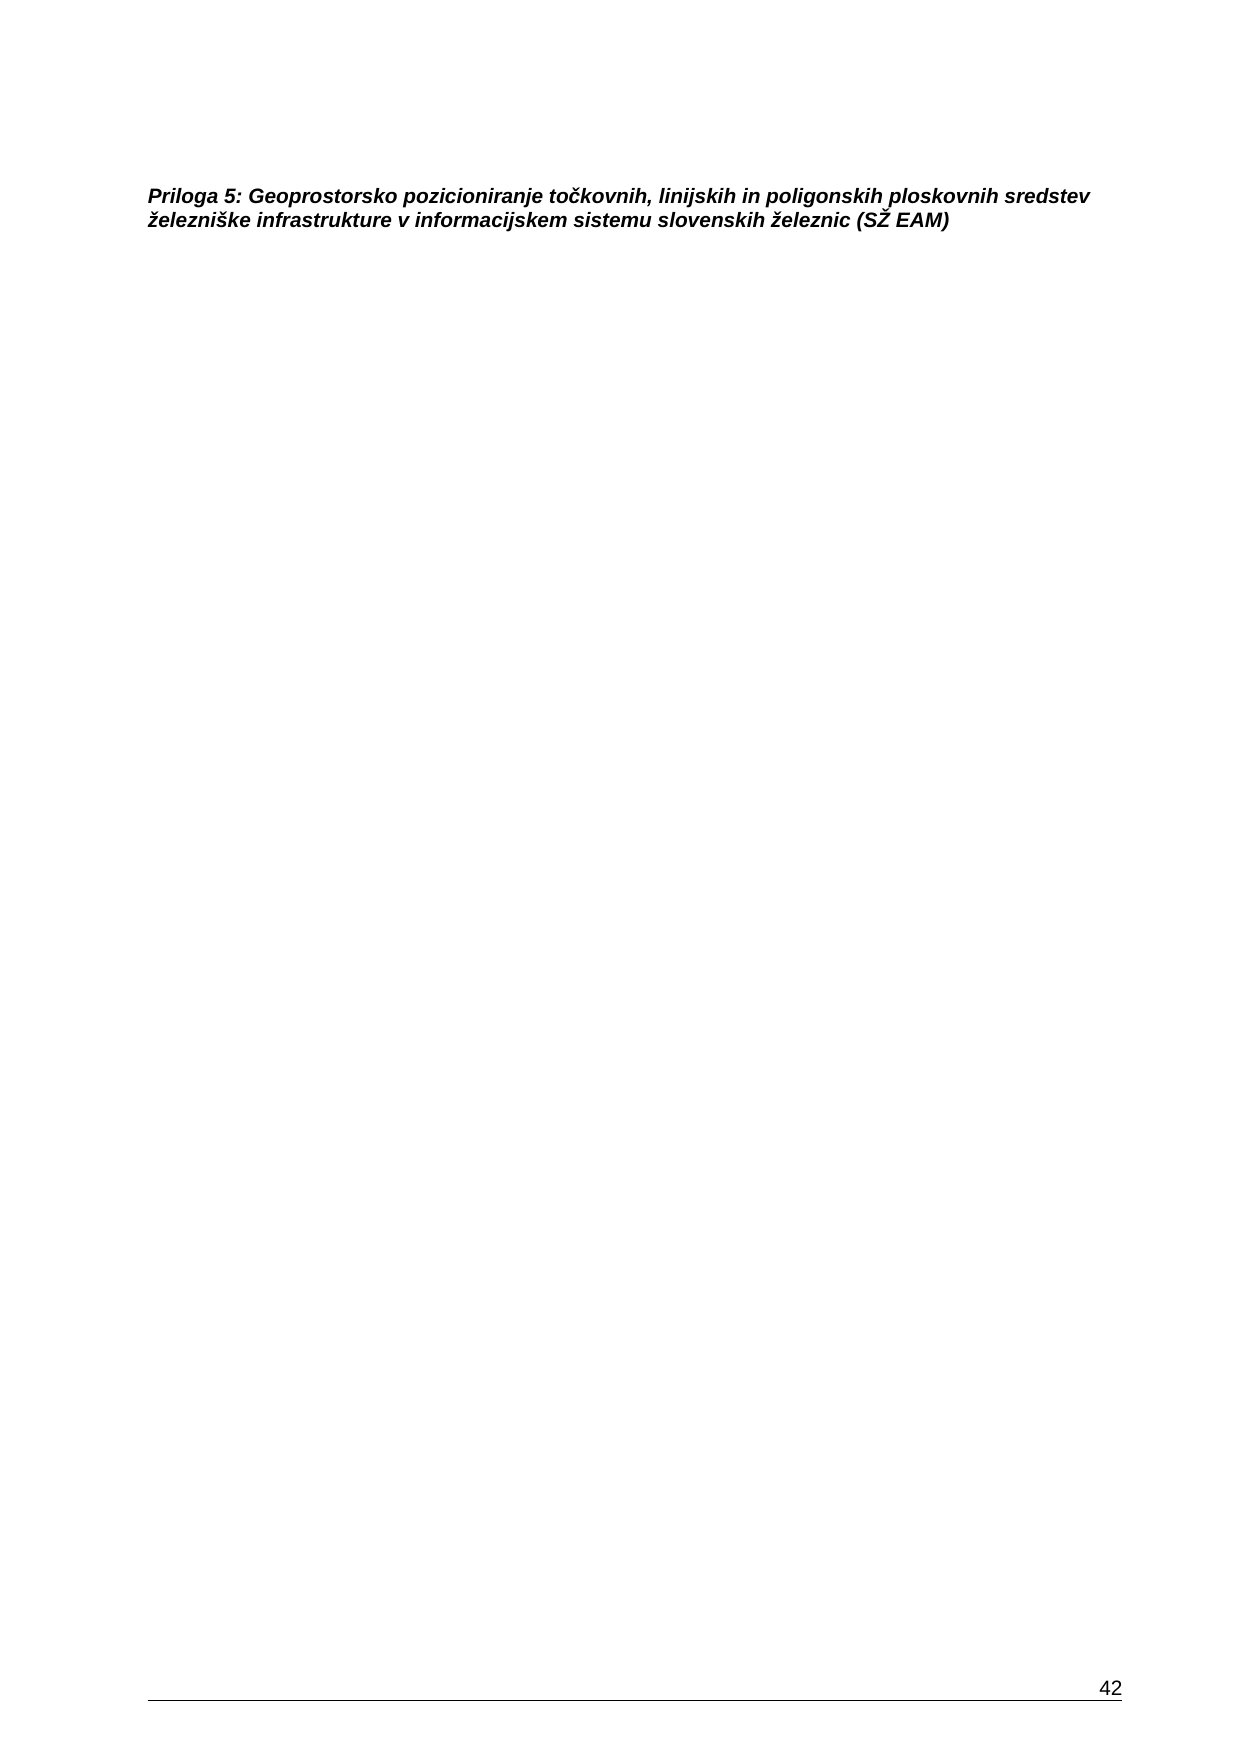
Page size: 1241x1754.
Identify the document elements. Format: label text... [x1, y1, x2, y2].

text Priloga 5: Geoprostorsko pozicioniranje točkovnih, linijskih in poligonskih ploskovnih sredstev železniške infrastrukture v informacijskem sistemu slovenskih železnic (SŽ EAM) [148, 184, 1122, 232]
